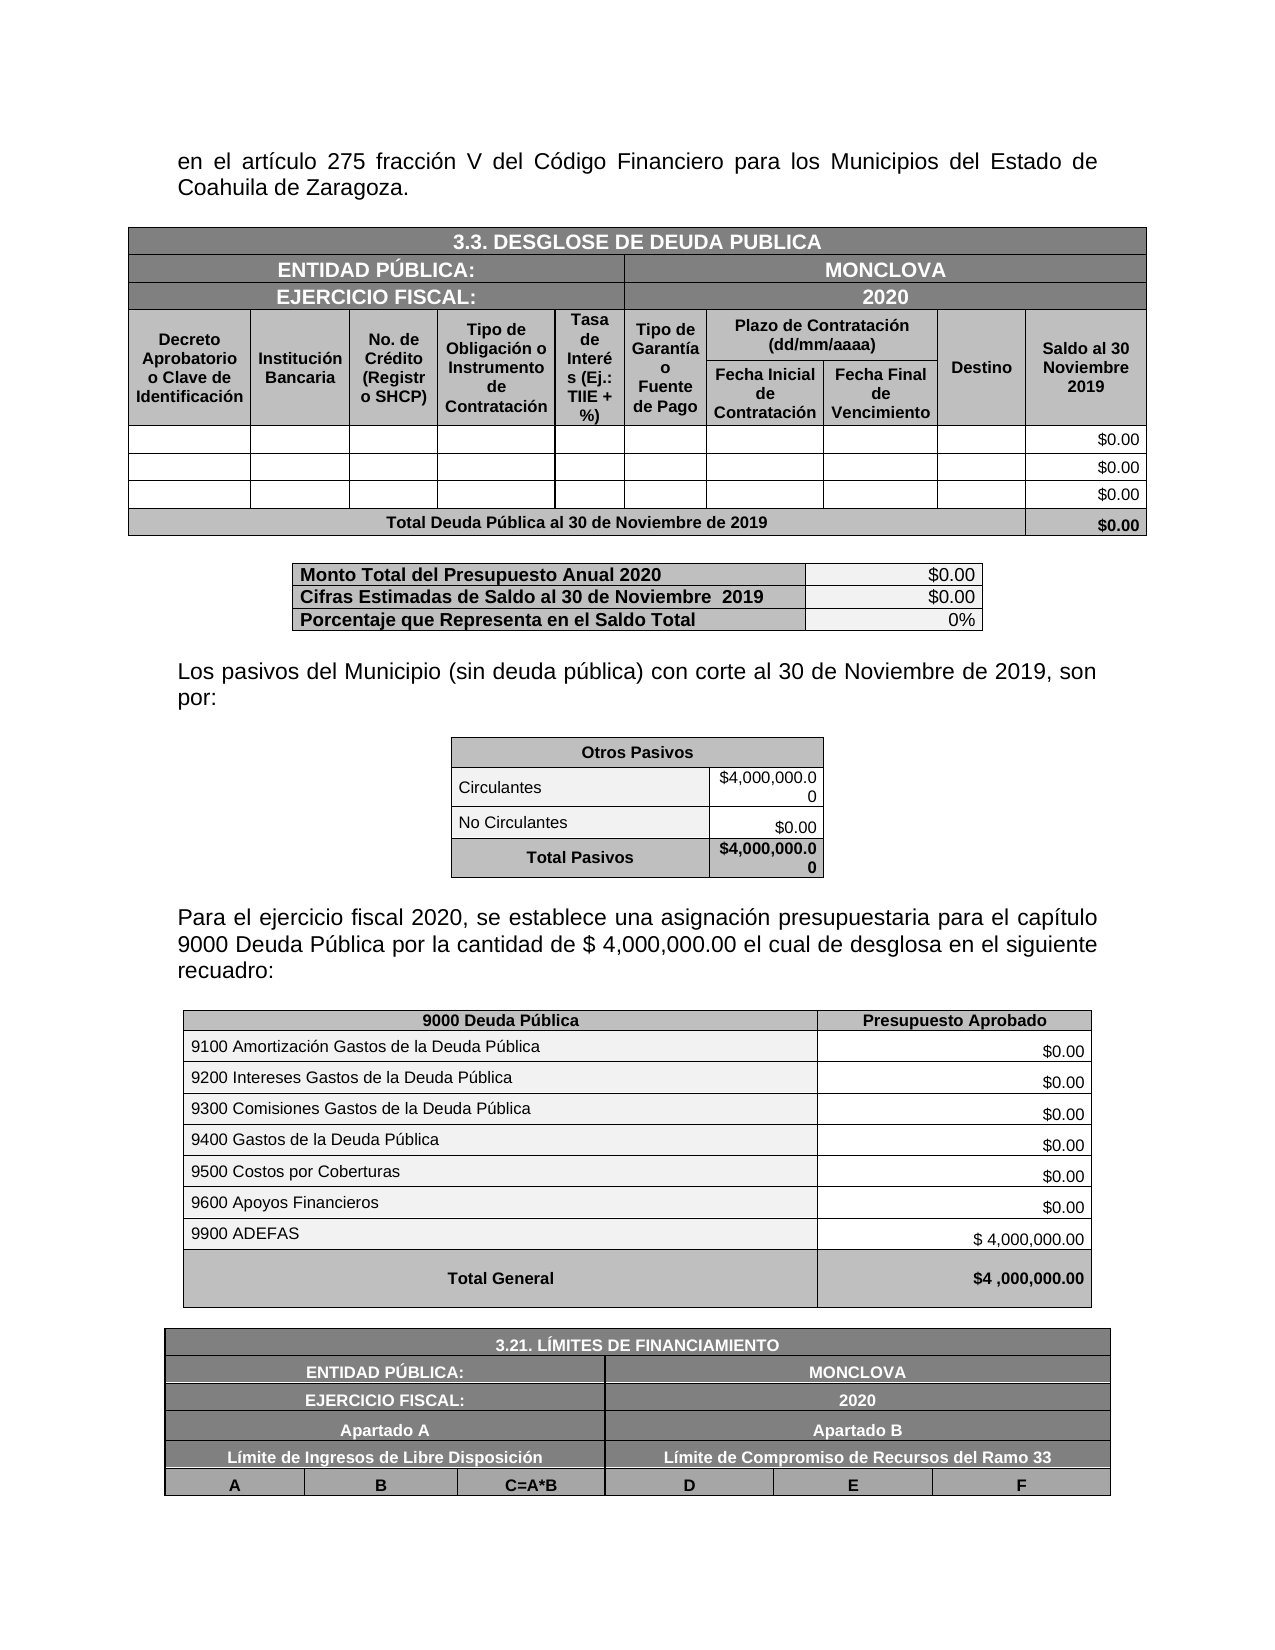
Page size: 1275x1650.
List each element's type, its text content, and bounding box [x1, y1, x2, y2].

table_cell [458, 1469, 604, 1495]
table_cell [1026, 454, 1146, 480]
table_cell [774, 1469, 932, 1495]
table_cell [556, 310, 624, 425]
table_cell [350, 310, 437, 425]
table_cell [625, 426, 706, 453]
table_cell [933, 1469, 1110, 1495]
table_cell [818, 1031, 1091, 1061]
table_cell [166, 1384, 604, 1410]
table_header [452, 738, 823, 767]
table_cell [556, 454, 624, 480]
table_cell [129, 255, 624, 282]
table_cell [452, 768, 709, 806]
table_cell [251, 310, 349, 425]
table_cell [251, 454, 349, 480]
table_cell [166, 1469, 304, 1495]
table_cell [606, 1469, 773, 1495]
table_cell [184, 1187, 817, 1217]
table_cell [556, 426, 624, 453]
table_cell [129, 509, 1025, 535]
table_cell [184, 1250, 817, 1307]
text Los pasivos del Municipio (sin deuda pública) con corte al 30 de Noviembre de 2019, son por: [177, 658, 1098, 711]
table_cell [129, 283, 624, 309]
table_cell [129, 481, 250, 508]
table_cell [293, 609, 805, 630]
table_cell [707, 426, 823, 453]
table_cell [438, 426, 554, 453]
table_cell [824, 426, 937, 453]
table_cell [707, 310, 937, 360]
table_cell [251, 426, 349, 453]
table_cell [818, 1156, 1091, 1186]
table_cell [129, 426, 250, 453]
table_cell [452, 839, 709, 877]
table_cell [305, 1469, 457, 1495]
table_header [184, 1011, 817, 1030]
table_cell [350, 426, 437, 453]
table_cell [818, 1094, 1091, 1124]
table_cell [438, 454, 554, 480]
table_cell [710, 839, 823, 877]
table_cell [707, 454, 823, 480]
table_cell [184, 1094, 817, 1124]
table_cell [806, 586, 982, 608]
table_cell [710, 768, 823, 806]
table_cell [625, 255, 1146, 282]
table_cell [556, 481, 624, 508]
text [177, 148, 1098, 200]
text Para el ejercicio fiscal 2020, se establece una asignación presupuestaria para el capítulo 9000 Deuda Pública por la cantidad de $ 4,000,000.00 el cual de desglosa en el siguiente recuadro: [177, 904, 1098, 983]
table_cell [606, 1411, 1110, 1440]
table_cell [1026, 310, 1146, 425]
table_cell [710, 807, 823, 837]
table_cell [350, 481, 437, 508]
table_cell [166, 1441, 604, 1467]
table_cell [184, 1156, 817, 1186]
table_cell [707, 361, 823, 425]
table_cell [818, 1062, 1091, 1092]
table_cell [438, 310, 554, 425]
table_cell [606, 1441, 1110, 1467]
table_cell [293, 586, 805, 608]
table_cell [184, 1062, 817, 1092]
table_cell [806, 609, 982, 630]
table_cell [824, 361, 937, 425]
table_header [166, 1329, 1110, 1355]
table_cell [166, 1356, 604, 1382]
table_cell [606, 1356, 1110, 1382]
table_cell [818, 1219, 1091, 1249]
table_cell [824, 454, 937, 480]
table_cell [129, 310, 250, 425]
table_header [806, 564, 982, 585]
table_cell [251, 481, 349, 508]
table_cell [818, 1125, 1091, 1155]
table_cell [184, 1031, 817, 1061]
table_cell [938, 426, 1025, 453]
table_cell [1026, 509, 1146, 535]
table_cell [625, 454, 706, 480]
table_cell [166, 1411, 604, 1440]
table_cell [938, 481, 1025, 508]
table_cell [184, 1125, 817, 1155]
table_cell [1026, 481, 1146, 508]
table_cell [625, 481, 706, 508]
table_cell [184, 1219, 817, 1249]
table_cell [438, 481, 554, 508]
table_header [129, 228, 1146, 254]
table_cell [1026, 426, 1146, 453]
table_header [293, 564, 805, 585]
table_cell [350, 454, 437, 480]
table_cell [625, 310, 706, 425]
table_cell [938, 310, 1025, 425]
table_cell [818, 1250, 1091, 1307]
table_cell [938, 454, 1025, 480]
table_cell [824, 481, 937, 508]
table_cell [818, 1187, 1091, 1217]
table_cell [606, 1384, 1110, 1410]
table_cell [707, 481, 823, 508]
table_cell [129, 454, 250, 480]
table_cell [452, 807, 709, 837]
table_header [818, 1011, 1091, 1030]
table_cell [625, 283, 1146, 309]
